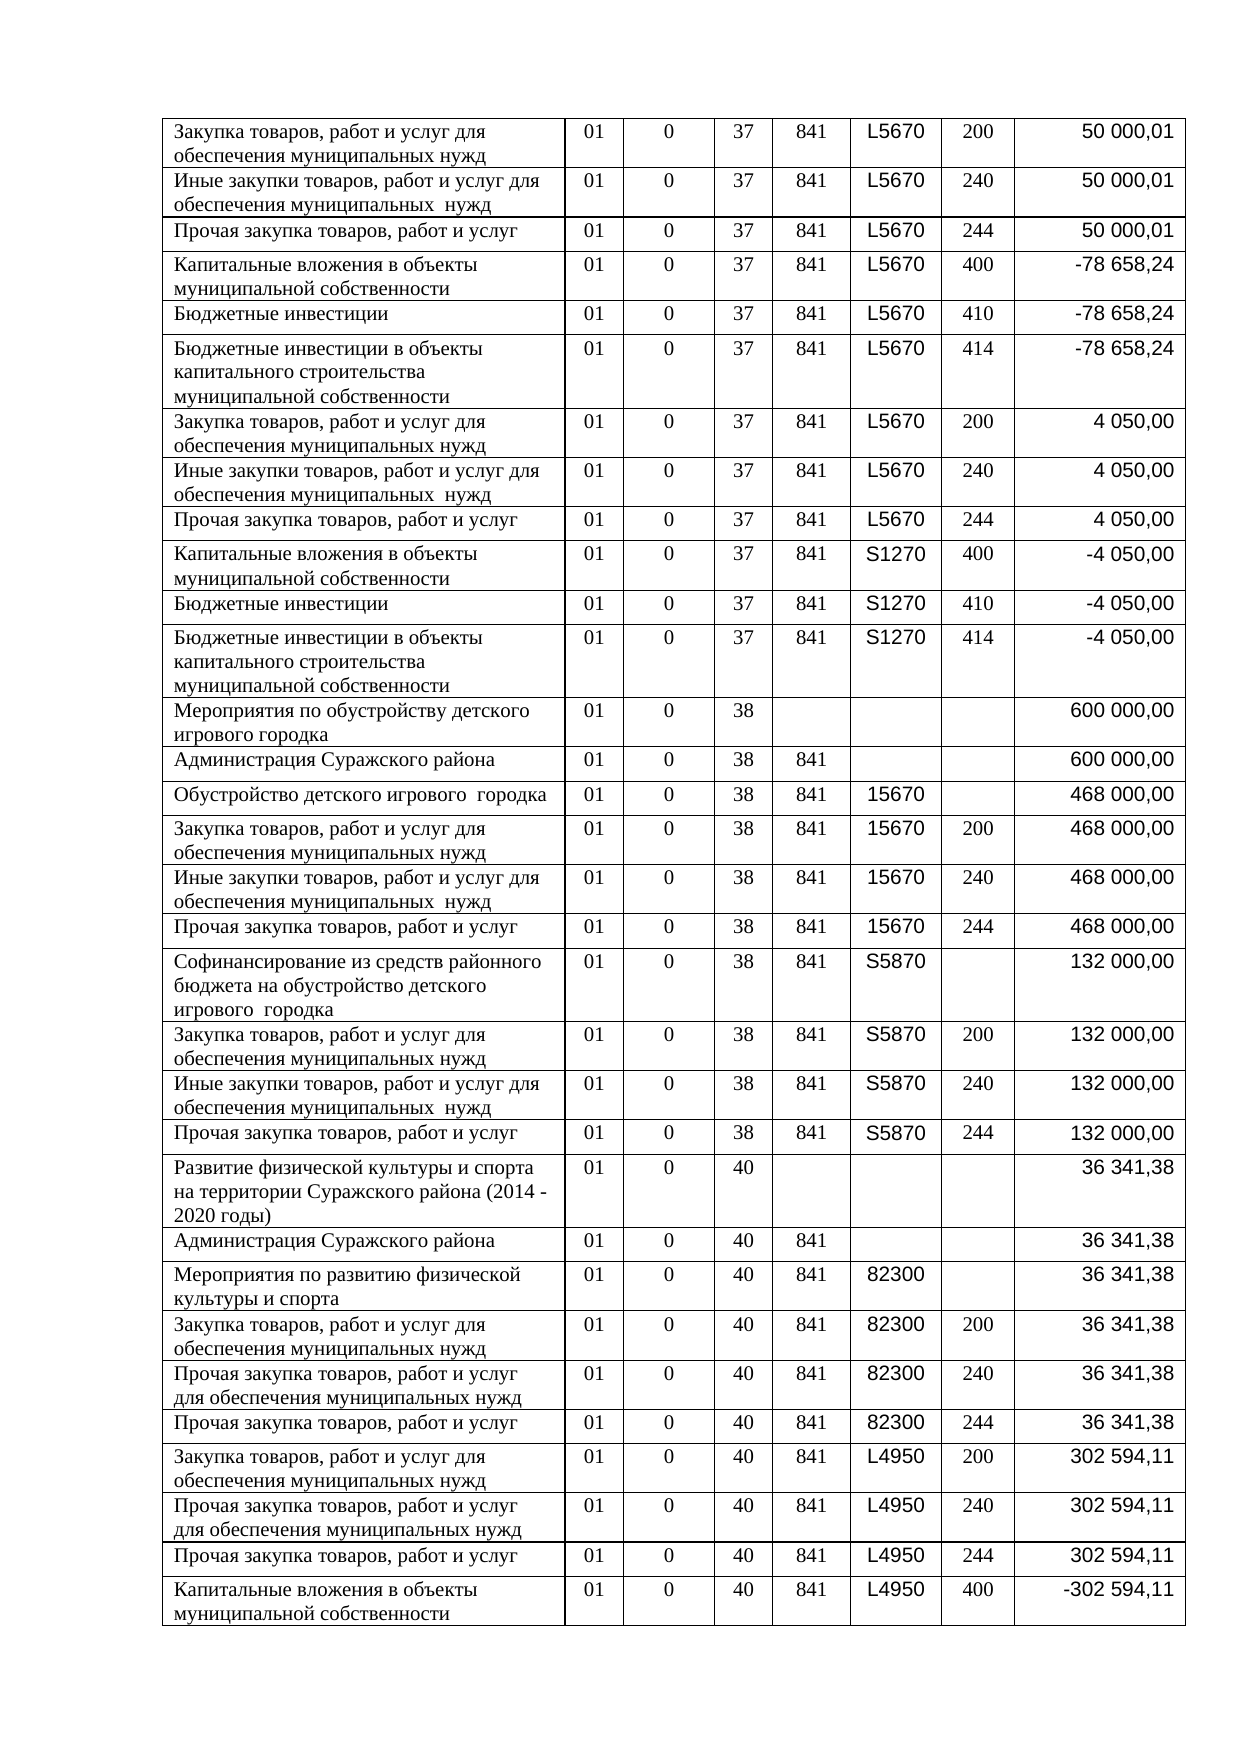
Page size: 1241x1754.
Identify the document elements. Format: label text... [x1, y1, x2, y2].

table_cell 82300 [851, 1410, 941, 1443]
table_cell 15670 [851, 914, 941, 948]
table_cell 01 [566, 1444, 623, 1492]
table_cell 01 [566, 119, 623, 167]
table_cell [942, 1155, 1014, 1227]
table_cell 36 341,38 [1015, 1262, 1185, 1310]
table_cell 841 [773, 1022, 850, 1070]
table_cell 40 [715, 1410, 772, 1443]
table_cell 0 [624, 252, 714, 300]
table_cell 841 [773, 335, 850, 408]
table_cell 132 000,00 [1015, 1120, 1185, 1154]
table_cell 841 [773, 218, 850, 251]
table_cell 0 [624, 1311, 714, 1359]
table_cell 38 [715, 698, 772, 746]
table_cell 37 [715, 168, 772, 216]
table_cell 468 000,00 [1015, 914, 1185, 948]
table_cell -4 050,00 [1015, 541, 1185, 589]
table_cell 244 [942, 1543, 1014, 1576]
table_cell 01 [566, 591, 623, 624]
table_cell L5670 [851, 335, 941, 408]
table_cell 01 [566, 1155, 623, 1227]
table_cell S5870 [851, 1022, 941, 1070]
table_cell 600 000,00 [1015, 698, 1185, 746]
table_cell 468 000,00 [1015, 816, 1185, 864]
table_cell Прочая закупка товаров, работ и услуг [163, 1410, 564, 1443]
table_cell 410 [942, 301, 1014, 334]
table_cell S1270 [851, 591, 941, 624]
table_cell 01 [566, 816, 623, 864]
table_cell 4 050,00 [1015, 507, 1185, 540]
table_cell 302 594,11 [1015, 1543, 1185, 1576]
table_cell 468 000,00 [1015, 782, 1185, 815]
table_cell 0 [624, 507, 714, 540]
table_cell 200 [942, 1311, 1014, 1359]
table_cell L4950 [851, 1493, 941, 1541]
table_cell 01 [566, 252, 623, 300]
table_cell 0 [624, 747, 714, 781]
table_cell Прочая закупка товаров, работ и услуг [163, 507, 564, 540]
table_cell [851, 698, 941, 746]
table_cell 244 [942, 1410, 1014, 1443]
table_cell L5670 [851, 168, 941, 216]
table_cell 37 [715, 252, 772, 300]
table_cell 37 [715, 119, 772, 167]
table_cell 01 [566, 949, 623, 1021]
table_cell L5670 [851, 301, 941, 334]
table_cell 82300 [851, 1311, 941, 1359]
table_cell 200 [942, 409, 1014, 457]
table_cell 841 [773, 625, 850, 697]
table_cell 841 [773, 1361, 850, 1409]
table_cell 841 [773, 507, 850, 540]
table_cell Закупка товаров, работ и услуг для обеспечения муниципальных нужд [163, 1022, 564, 1070]
table_cell Прочая закупка товаров, работ и услуг [163, 1120, 564, 1154]
table_cell 240 [942, 1071, 1014, 1119]
table_cell 01 [566, 1071, 623, 1119]
table_cell 414 [942, 625, 1014, 697]
table_cell L5670 [851, 458, 941, 506]
table_cell 468 000,00 [1015, 865, 1185, 913]
table_cell 0 [624, 1493, 714, 1541]
table_cell 36 341,38 [1015, 1228, 1185, 1261]
table_cell [851, 747, 941, 781]
table_cell 841 [773, 1262, 850, 1310]
table_cell Капитальные вложения в объекты муниципальной собственности [163, 252, 564, 300]
table_cell Мероприятия по обустройству детского игрового городка [163, 698, 564, 746]
table_cell Прочая закупка товаров, работ и услуг для обеспечения муниципальных нужд [163, 1361, 564, 1409]
table_cell 841 [773, 1228, 850, 1261]
table_cell [851, 1228, 941, 1261]
table_cell 414 [942, 335, 1014, 408]
table_cell 200 [942, 1444, 1014, 1492]
table_cell 01 [566, 168, 623, 216]
table_cell 37 [715, 541, 772, 589]
table_cell 38 [715, 747, 772, 781]
table_cell [773, 698, 850, 746]
table_cell [942, 949, 1014, 1021]
table_cell 132 000,00 [1015, 949, 1185, 1021]
table_cell -4 050,00 [1015, 625, 1185, 697]
table_cell 38 [715, 1071, 772, 1119]
table_cell 0 [624, 119, 714, 167]
table_cell Бюджетные инвестиции [163, 591, 564, 624]
table_cell 01 [566, 507, 623, 540]
table_cell 841 [773, 1444, 850, 1492]
table_cell 841 [773, 1543, 850, 1576]
table_cell 01 [566, 747, 623, 781]
table_cell 841 [773, 301, 850, 334]
table_cell 37 [715, 218, 772, 251]
table_cell 40 [715, 1444, 772, 1492]
table_cell 841 [773, 1410, 850, 1443]
table_cell [942, 782, 1014, 815]
table_cell 841 [773, 458, 850, 506]
table_cell 0 [624, 949, 714, 1021]
table_cell Мероприятия по развитию физической культуры и спорта [163, 1262, 564, 1310]
table_cell 841 [773, 816, 850, 864]
table_cell 0 [624, 458, 714, 506]
table_cell 841 [773, 1071, 850, 1119]
table_cell 132 000,00 [1015, 1022, 1185, 1070]
table_cell 40 [715, 1262, 772, 1310]
table_cell Прочая закупка товаров, работ и услуг [163, 914, 564, 948]
table_cell 01 [566, 1311, 623, 1359]
table_cell L5670 [851, 409, 941, 457]
table_cell 0 [624, 1071, 714, 1119]
table_cell 01 [566, 1577, 623, 1625]
table_cell 40 [715, 1577, 772, 1625]
table_cell 0 [624, 541, 714, 589]
table_cell 841 [773, 1120, 850, 1154]
table_cell 841 [773, 119, 850, 167]
table_cell S5870 [851, 1120, 941, 1154]
table_cell 01 [566, 865, 623, 913]
table_cell Закупка товаров, работ и услуг для обеспечения муниципальных нужд [163, 816, 564, 864]
table_cell 0 [624, 218, 714, 251]
table_cell Прочая закупка товаров, работ и услуг для обеспечения муниципальных нужд [163, 1493, 564, 1541]
table_cell 0 [624, 335, 714, 408]
table_cell 240 [942, 1493, 1014, 1541]
table_cell Иные закупки товаров, работ и услуг для обеспечения муниципальных нужд [163, 865, 564, 913]
table_cell 841 [773, 541, 850, 589]
table_cell 40 [715, 1311, 772, 1359]
table_cell 38 [715, 782, 772, 815]
table_cell 37 [715, 409, 772, 457]
table_cell 15670 [851, 865, 941, 913]
table_cell Бюджетные инвестиции в объекты капитального строительства муниципальной собственности [163, 335, 564, 408]
table_cell Прочая закупка товаров, работ и услуг [163, 218, 564, 251]
table_cell 36 341,38 [1015, 1155, 1185, 1227]
table_cell 0 [624, 1022, 714, 1070]
table_cell 37 [715, 335, 772, 408]
table_cell L5670 [851, 119, 941, 167]
table_cell L5670 [851, 218, 941, 251]
table_cell 38 [715, 1120, 772, 1154]
table_cell 0 [624, 782, 714, 815]
table_cell 38 [715, 1022, 772, 1070]
table_cell 01 [566, 914, 623, 948]
table_cell 37 [715, 591, 772, 624]
table_cell -78 658,24 [1015, 335, 1185, 408]
table_cell 01 [566, 1493, 623, 1541]
table_cell -302 594,11 [1015, 1577, 1185, 1625]
table_cell 841 [773, 782, 850, 815]
table_cell 0 [624, 1262, 714, 1310]
table_cell Иные закупки товаров, работ и услуг для обеспечения муниципальных нужд [163, 458, 564, 506]
table_cell Прочая закупка товаров, работ и услуг [163, 1543, 564, 1576]
table_cell S5870 [851, 1071, 941, 1119]
table_cell 15670 [851, 782, 941, 815]
table_cell 841 [773, 949, 850, 1021]
table_cell 36 341,38 [1015, 1311, 1185, 1359]
table_cell 841 [773, 168, 850, 216]
table_cell [942, 1262, 1014, 1310]
table_cell 82300 [851, 1262, 941, 1310]
table_cell S5870 [851, 949, 941, 1021]
table_cell 0 [624, 625, 714, 697]
table_cell Капитальные вложения в объекты муниципальной собственности [163, 1577, 564, 1625]
table_cell 4 050,00 [1015, 458, 1185, 506]
table_cell 01 [566, 1120, 623, 1154]
table_cell 240 [942, 458, 1014, 506]
table_cell 0 [624, 1120, 714, 1154]
table_cell Иные закупки товаров, работ и услуг для обеспечения муниципальных нужд [163, 168, 564, 216]
table_cell 0 [624, 1577, 714, 1625]
table_cell Софинансирование из средств районного бюджета на обустройство детского игрового городка [163, 949, 564, 1021]
table_cell 36 341,38 [1015, 1361, 1185, 1409]
table_cell 37 [715, 507, 772, 540]
table_cell S1270 [851, 625, 941, 697]
table_cell 36 341,38 [1015, 1410, 1185, 1443]
table_cell 841 [773, 409, 850, 457]
table_cell 841 [773, 252, 850, 300]
table_cell 01 [566, 1361, 623, 1409]
table_cell 302 594,11 [1015, 1493, 1185, 1541]
table_cell Закупка товаров, работ и услуг для обеспечения муниципальных нужд [163, 119, 564, 167]
table_cell [942, 698, 1014, 746]
table_cell 40 [715, 1361, 772, 1409]
table_cell 0 [624, 1228, 714, 1261]
table_cell 01 [566, 698, 623, 746]
table_cell 0 [624, 698, 714, 746]
table_cell 01 [566, 409, 623, 457]
table_cell 244 [942, 1120, 1014, 1154]
table_cell 841 [773, 747, 850, 781]
table_cell 841 [773, 591, 850, 624]
table_cell Капитальные вложения в объекты муниципальной собственности [163, 541, 564, 589]
table_cell Иные закупки товаров, работ и услуг для обеспечения муниципальных нужд [163, 1071, 564, 1119]
table_cell Развитие физической культуры и спорта на территории Суражского района (2014 - 2020 годы) [163, 1155, 564, 1227]
table_cell [942, 1228, 1014, 1261]
table_cell L4950 [851, 1577, 941, 1625]
table_cell 841 [773, 1311, 850, 1359]
table_cell 01 [566, 218, 623, 251]
table_cell 410 [942, 591, 1014, 624]
table_cell 302 594,11 [1015, 1444, 1185, 1492]
table_cell 01 [566, 541, 623, 589]
table_cell -78 658,24 [1015, 252, 1185, 300]
table_cell 841 [773, 1577, 850, 1625]
table_cell 841 [773, 1493, 850, 1541]
table_cell L5670 [851, 507, 941, 540]
table_cell S1270 [851, 541, 941, 589]
table_cell 200 [942, 119, 1014, 167]
table_cell Обустройство детского игрового городка [163, 782, 564, 815]
table_cell 01 [566, 1410, 623, 1443]
table_cell 200 [942, 816, 1014, 864]
table_cell Администрация Суражского района [163, 747, 564, 781]
table_cell 01 [566, 1262, 623, 1310]
table_cell Закупка товаров, работ и услуг для обеспечения муниципальных нужд [163, 409, 564, 457]
table_cell L4950 [851, 1444, 941, 1492]
table_cell 01 [566, 625, 623, 697]
table_cell 15670 [851, 816, 941, 864]
table_cell 244 [942, 218, 1014, 251]
table_cell 4 050,00 [1015, 409, 1185, 457]
table_cell 0 [624, 301, 714, 334]
table_cell -78 658,24 [1015, 301, 1185, 334]
table_cell 240 [942, 168, 1014, 216]
table_cell 38 [715, 914, 772, 948]
table_cell Администрация Суражского района [163, 1228, 564, 1261]
table_cell 600 000,00 [1015, 747, 1185, 781]
table_cell 0 [624, 816, 714, 864]
table_cell -4 050,00 [1015, 591, 1185, 624]
table_cell 82300 [851, 1361, 941, 1409]
table_cell 400 [942, 1577, 1014, 1625]
table_cell 400 [942, 541, 1014, 589]
table_cell 01 [566, 1228, 623, 1261]
table_cell Закупка товаров, работ и услуг для обеспечения муниципальных нужд [163, 1311, 564, 1359]
table_cell 01 [566, 335, 623, 408]
table_cell [942, 747, 1014, 781]
table_cell 841 [773, 914, 850, 948]
table_cell 01 [566, 782, 623, 815]
table_cell 0 [624, 1410, 714, 1443]
table_cell 50 000,01 [1015, 119, 1185, 167]
table_cell 400 [942, 252, 1014, 300]
table_cell 40 [715, 1228, 772, 1261]
table_cell 0 [624, 865, 714, 913]
table_cell 0 [624, 591, 714, 624]
table_cell 200 [942, 1022, 1014, 1070]
table_cell 0 [624, 914, 714, 948]
table_cell 240 [942, 865, 1014, 913]
table_cell 240 [942, 1361, 1014, 1409]
table_cell 01 [566, 1543, 623, 1576]
table_cell 37 [715, 301, 772, 334]
table_cell 40 [715, 1493, 772, 1541]
table_cell 0 [624, 1543, 714, 1576]
table_cell 01 [566, 1022, 623, 1070]
table_cell 40 [715, 1543, 772, 1576]
table_cell 01 [566, 458, 623, 506]
table_cell 50 000,01 [1015, 218, 1185, 251]
table_cell 38 [715, 816, 772, 864]
table_cell Бюджетные инвестиции [163, 301, 564, 334]
table_cell 01 [566, 301, 623, 334]
table_cell [773, 1155, 850, 1227]
table_cell L5670 [851, 252, 941, 300]
table_cell 50 000,01 [1015, 168, 1185, 216]
table_cell 0 [624, 409, 714, 457]
table_cell 38 [715, 949, 772, 1021]
table_cell 40 [715, 1155, 772, 1227]
table_cell 244 [942, 507, 1014, 540]
table_cell 0 [624, 1444, 714, 1492]
table_cell L4950 [851, 1543, 941, 1576]
table_cell 37 [715, 458, 772, 506]
table_cell 0 [624, 1361, 714, 1409]
table_cell [851, 1155, 941, 1227]
table_cell 37 [715, 625, 772, 697]
table_cell 132 000,00 [1015, 1071, 1185, 1119]
table_cell Закупка товаров, работ и услуг для обеспечения муниципальных нужд [163, 1444, 564, 1492]
table_cell 244 [942, 914, 1014, 948]
table_cell Бюджетные инвестиции в объекты капитального строительства муниципальной собственности [163, 625, 564, 697]
table_cell 38 [715, 865, 772, 913]
table_cell 0 [624, 168, 714, 216]
table_cell 0 [624, 1155, 714, 1227]
table_cell 841 [773, 865, 850, 913]
